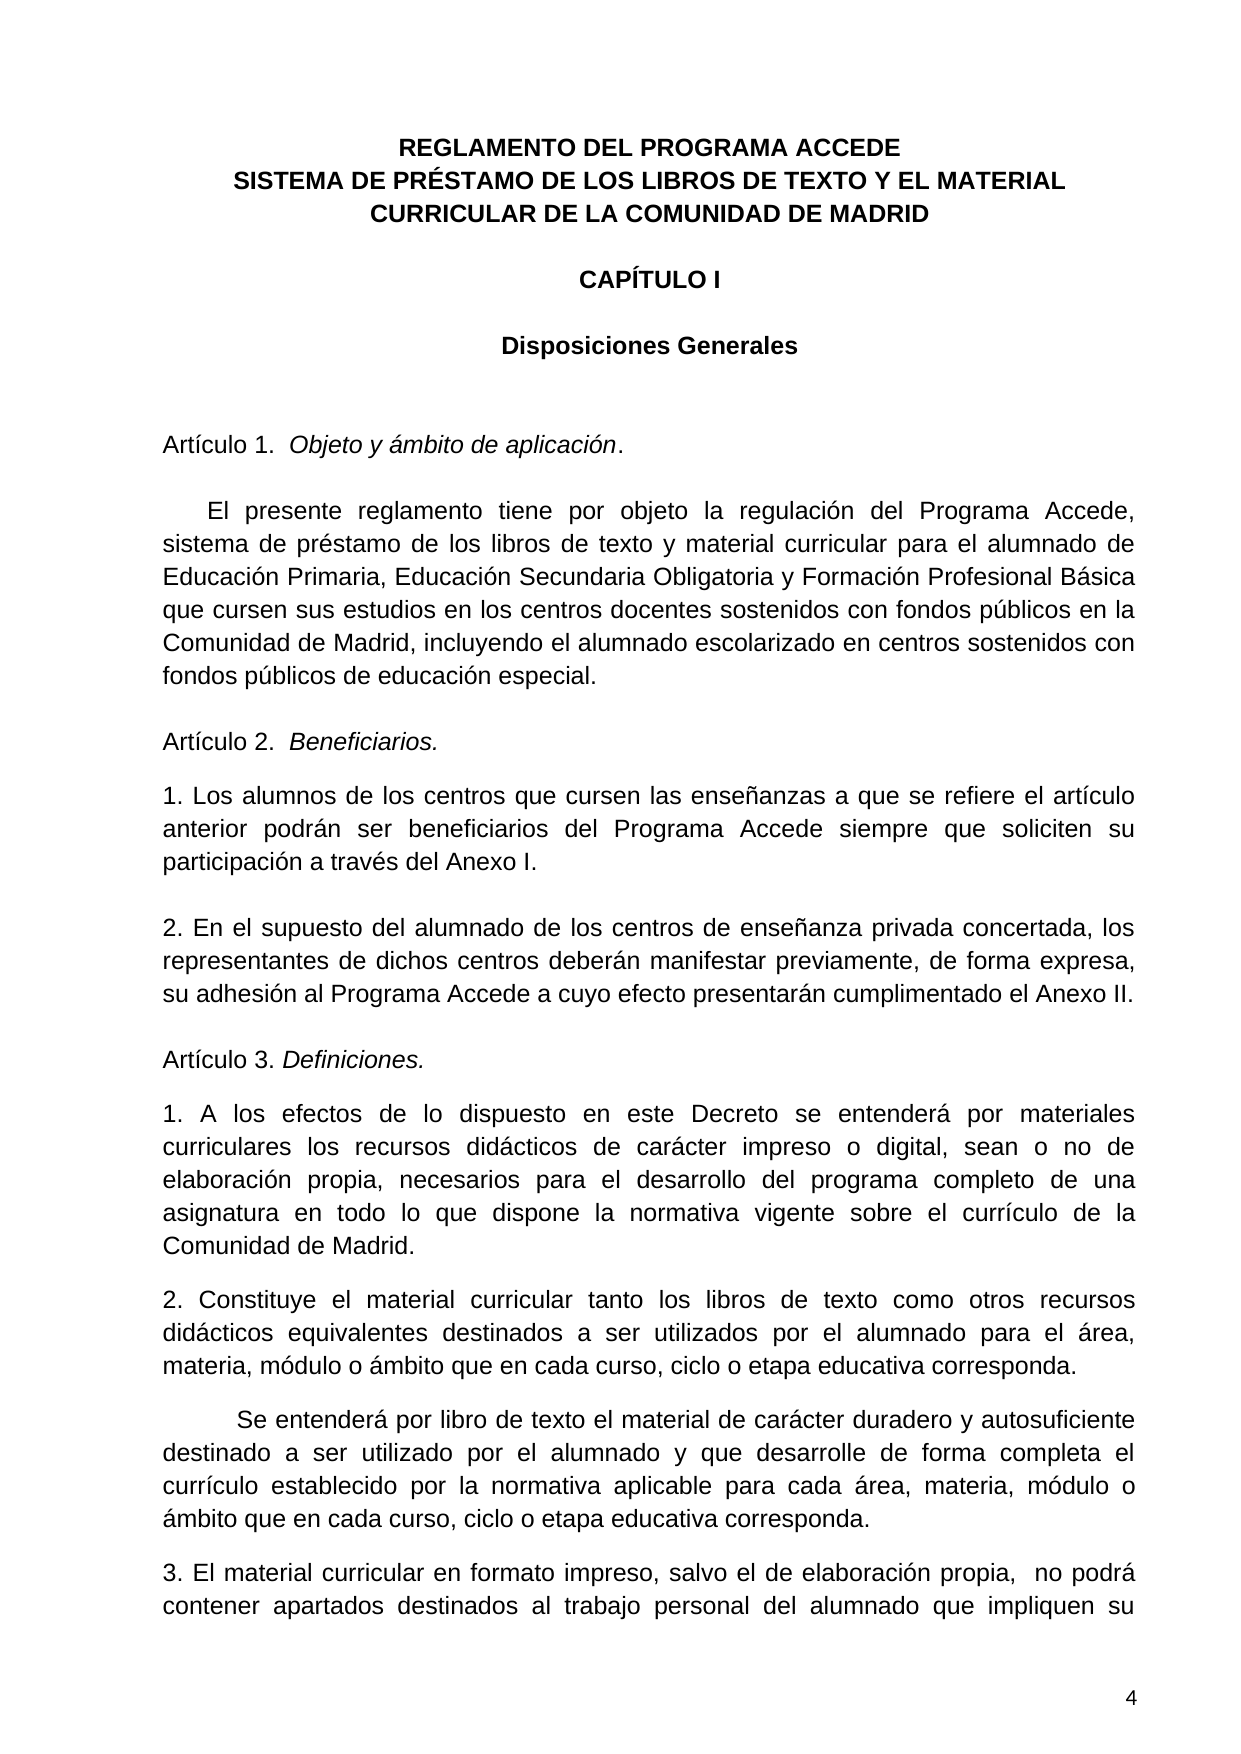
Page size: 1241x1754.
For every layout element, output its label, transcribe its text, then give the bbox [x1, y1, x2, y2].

text Se entenderá por libro de texto el material de carácter duradero y autosuficiente destinado a ser utilizado por el alumnado y que desarrolle de forma completa el currículo establecido por la normativa aplicable para cada área, materia, módulo o ámbito que en cada curso, ciclo o etapa educativa corresponda. [162, 1405, 1137, 1533]
text SISTEMA DE PRÉSTAMO DE LOS LIBROS DE TEXTO Y EL MATERIAL CURRICULAR DE LA COMUNIDAD DE MADRID [162, 166, 1137, 228]
text Artículo 2. Beneficiarios. [162, 727, 1137, 756]
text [162, 1558, 1137, 1620]
text Artículo 3. Definiciones. [162, 1045, 1137, 1074]
text 2. En el supuesto del alumnado de los centros de enseñanza privada concertada, los representantes de dichos centros deberán manifestar previamente, de forma expresa, su adhesión al Programa Accede a cuyo efecto presentarán cumplimentado el Anexo II. [162, 913, 1137, 1008]
text REGLAMENTO DEL PROGRAMA ACCEDE [162, 133, 1137, 162]
text Artículo 1. Objeto y ámbito de aplicación. [162, 430, 1137, 459]
text 1. A los efectos de lo dispuesto en este Decreto se entenderá por materiales curriculares los recursos didácticos de carácter impreso o digital, sean o no de elaboración propia, necesarios para el desarrollo del programa completo de una asignatura en todo lo que dispone la normativa vigente sobre el currículo de la Comunidad de Madrid. [162, 1099, 1137, 1260]
text Disposiciones Generales [162, 331, 1137, 360]
text CAPÍTULO I [162, 265, 1137, 294]
text El presente reglamento tiene por objeto la regulación del Programa Accede, sistema de préstamo de los libros de texto y material curricular para el alumnado de Educación Primaria, Educación Secundaria Obligatoria y Formación Profesional Básica que cursen sus estudios en los centros docentes sostenidos con fondos públicos en la Comunidad de Madrid, incluyendo el alumnado escolarizado en centros sostenidos con fondos públicos de educación especial. [162, 496, 1137, 690]
text 1. Los alumnos de los centros que cursen las enseñanzas a que se refiere el artículo anterior podrán ser beneficiarios del Programa Accede siempre que soliciten su participación a través del Anexo I. [162, 781, 1137, 876]
text 2. Constituye el material curricular tanto los libros de texto como otros recursos didácticos equivalentes destinados a ser utilizados por el alumnado para el área, materia, módulo o ámbito que en cada curso, ciclo o etapa educativa corresponda. [162, 1285, 1137, 1380]
